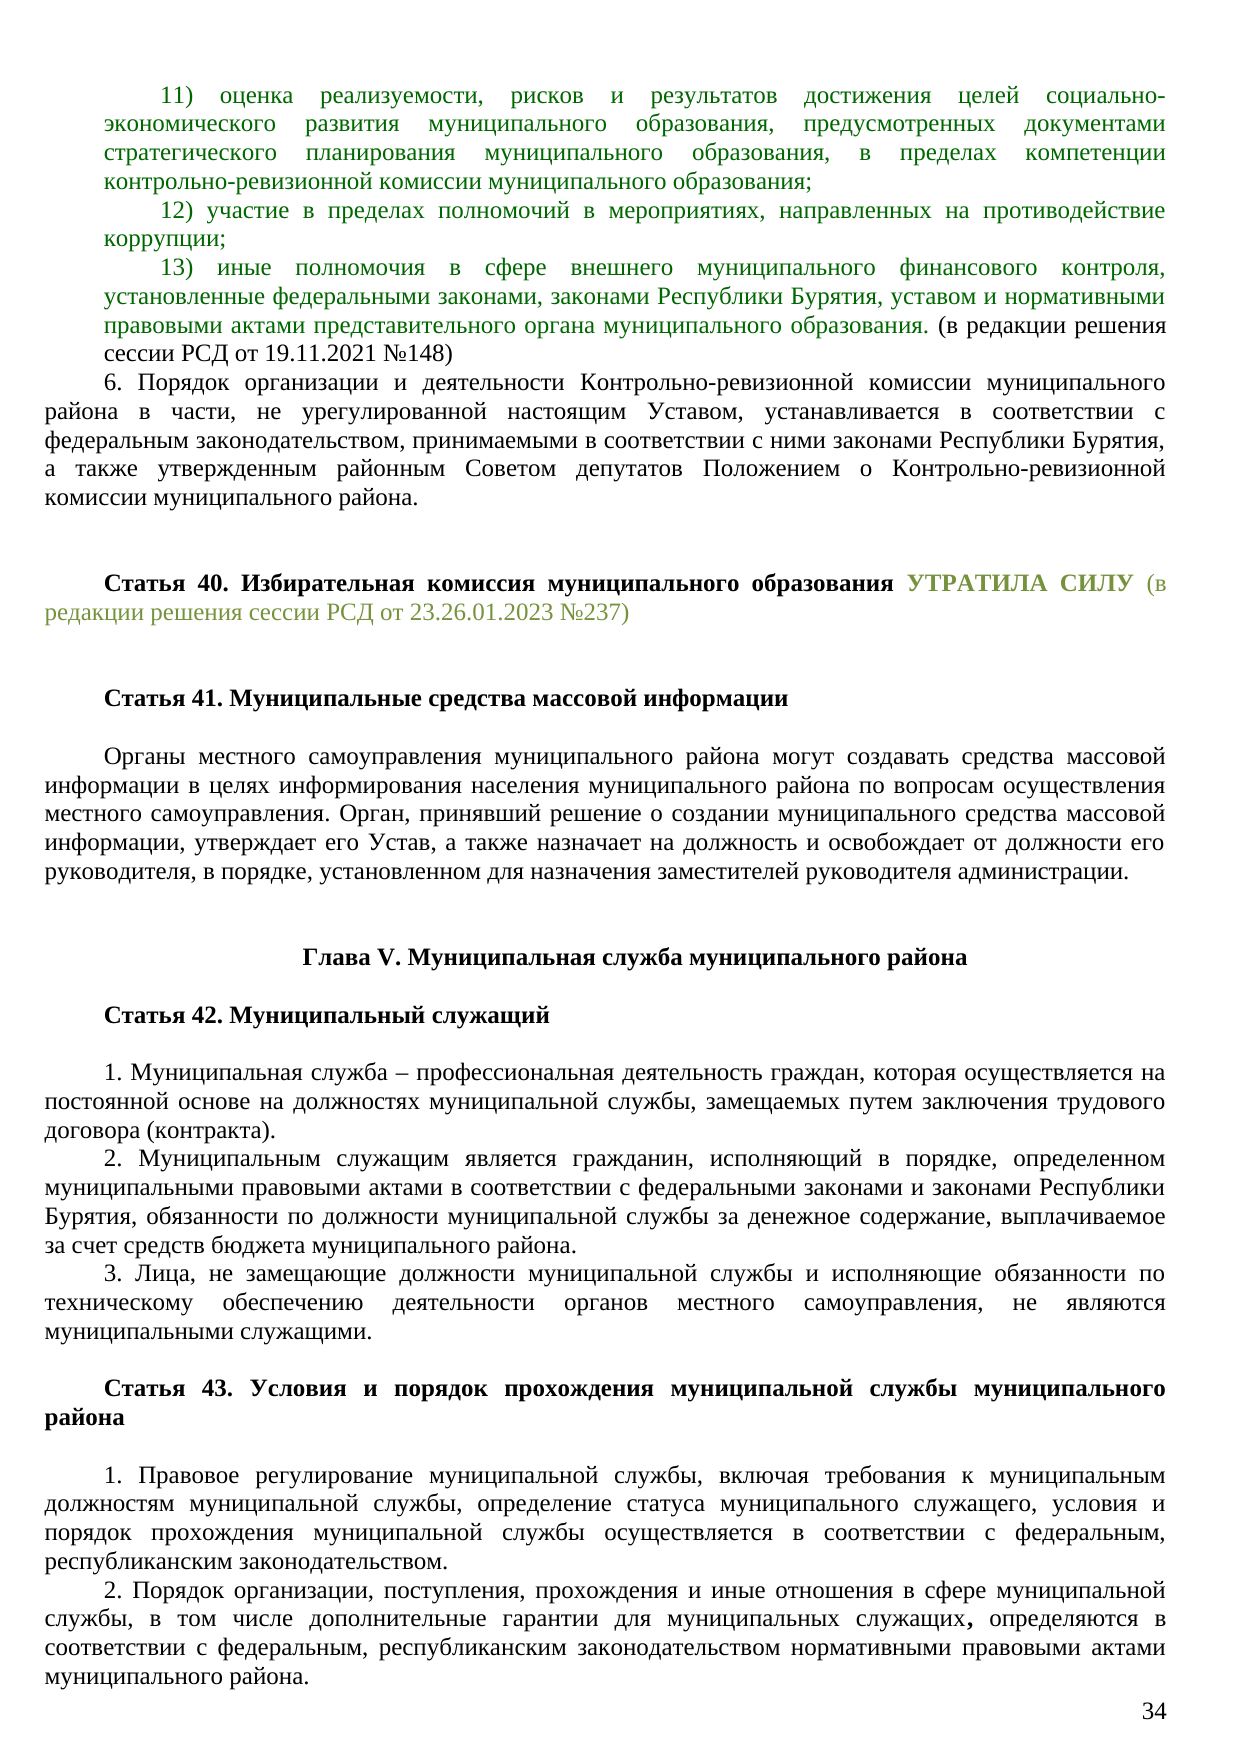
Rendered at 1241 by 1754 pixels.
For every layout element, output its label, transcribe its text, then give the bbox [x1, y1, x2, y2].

text 11) оценка реализуемости, рисков и результатов достижения целей социально-экономического развития муниципального образования, предусмотренных документами стратегического планирования муниципального образования, в пределах компетенции контрольно-ревизионной комиссии муниципального образования; [103, 80, 1167, 195]
text 1. Правовое регулирование муниципальной службы, включая требования к муниципальным должностям муниципальной службы, определение статуса муниципального служащего, условия и порядок прохождения муниципальной службы осуществляется в соответствии с федеральным, республиканским законодательством. [44, 1460, 1167, 1575]
text Органы местного самоуправления муниципального района могут создавать средства массовой информации в целях информирования населения муниципального района по вопросам осуществления местного самоуправления. Орган, принявший решение о создании муниципального средства массовой информации, утверждает его Устав, а также назначает на должность и освобождает от должности его руководителя, в порядке, установленном для назначения заместителей руководителя администрации. [44, 741, 1167, 885]
text Глава V. Муниципальная служба муниципального района [44, 942, 1167, 971]
text 1. Муниципальная служба – профессиональная деятельность граждан, которая осуществляется на постоянной основе на должностях муниципальной службы, замещаемых путем заключения трудового договора (контракта). [44, 1057, 1167, 1143]
text 3. Лица, не замещающие должности муниципальной службы и исполняющие обязанности по техническому обеспечению деятельности органов местного самоуправления, не являются муниципальными служащими. [44, 1258, 1167, 1345]
text 2. Порядок организации, поступления, прохождения и иные отношения в сфере муниципальной службы, в том числе дополнительные гарантии для муниципальных служащих, определяются в соответствии с федеральным, республиканским законодательством нормативными правовыми актами муниципального района. [44, 1575, 1167, 1690]
text Статья 43. Условия и порядок прохождения муниципальной службы муниципального района [44, 1373, 1167, 1431]
text Статья 42. Муниципальный служащий [44, 1000, 1167, 1028]
text 6. Порядок организации и деятельности Контрольно-ревизионной комиссии муниципального района в части, не урегулированной настоящим Уставом, устанавливается в соответствии с федеральным законодательством, принимаемыми в соответствии с ними законами Республики Бурятия, а также утвержденным районным Советом депутатов Положением о Контрольно-ревизионной комиссии муниципального района. [44, 367, 1167, 511]
text 13) иные полномочия в сфере внешнего муниципального финансового контроля, установленные федеральными законами, законами Республики Бурятия, уставом и нормативными правовыми актами представительного органа муниципального образования. (в редакции решения сессии РСД от 19.11.2021 №148) [103, 252, 1167, 367]
text 2. Муниципальным служащим является гражданин, исполняющий в порядке, определенном муниципальными правовыми актами в соответствии с федеральными законами и законами Республики Бурятия, обязанности по должности муниципальной службы за денежное содержание, выплачиваемое за счет средств бюджета муниципального района. [44, 1143, 1167, 1258]
text Статья 40. Избирательная комиссия муниципального образования УТРАТИЛА СИЛУ (в редакции решения сессии РСД от 23.26.01.2023 №237) [44, 568, 1167, 626]
text Статья 41. Муниципальные средства массовой информации [44, 683, 1167, 712]
text 12) участие в пределах полномочий в мероприятиях, направленных на противодействие коррупции; [103, 195, 1167, 252]
